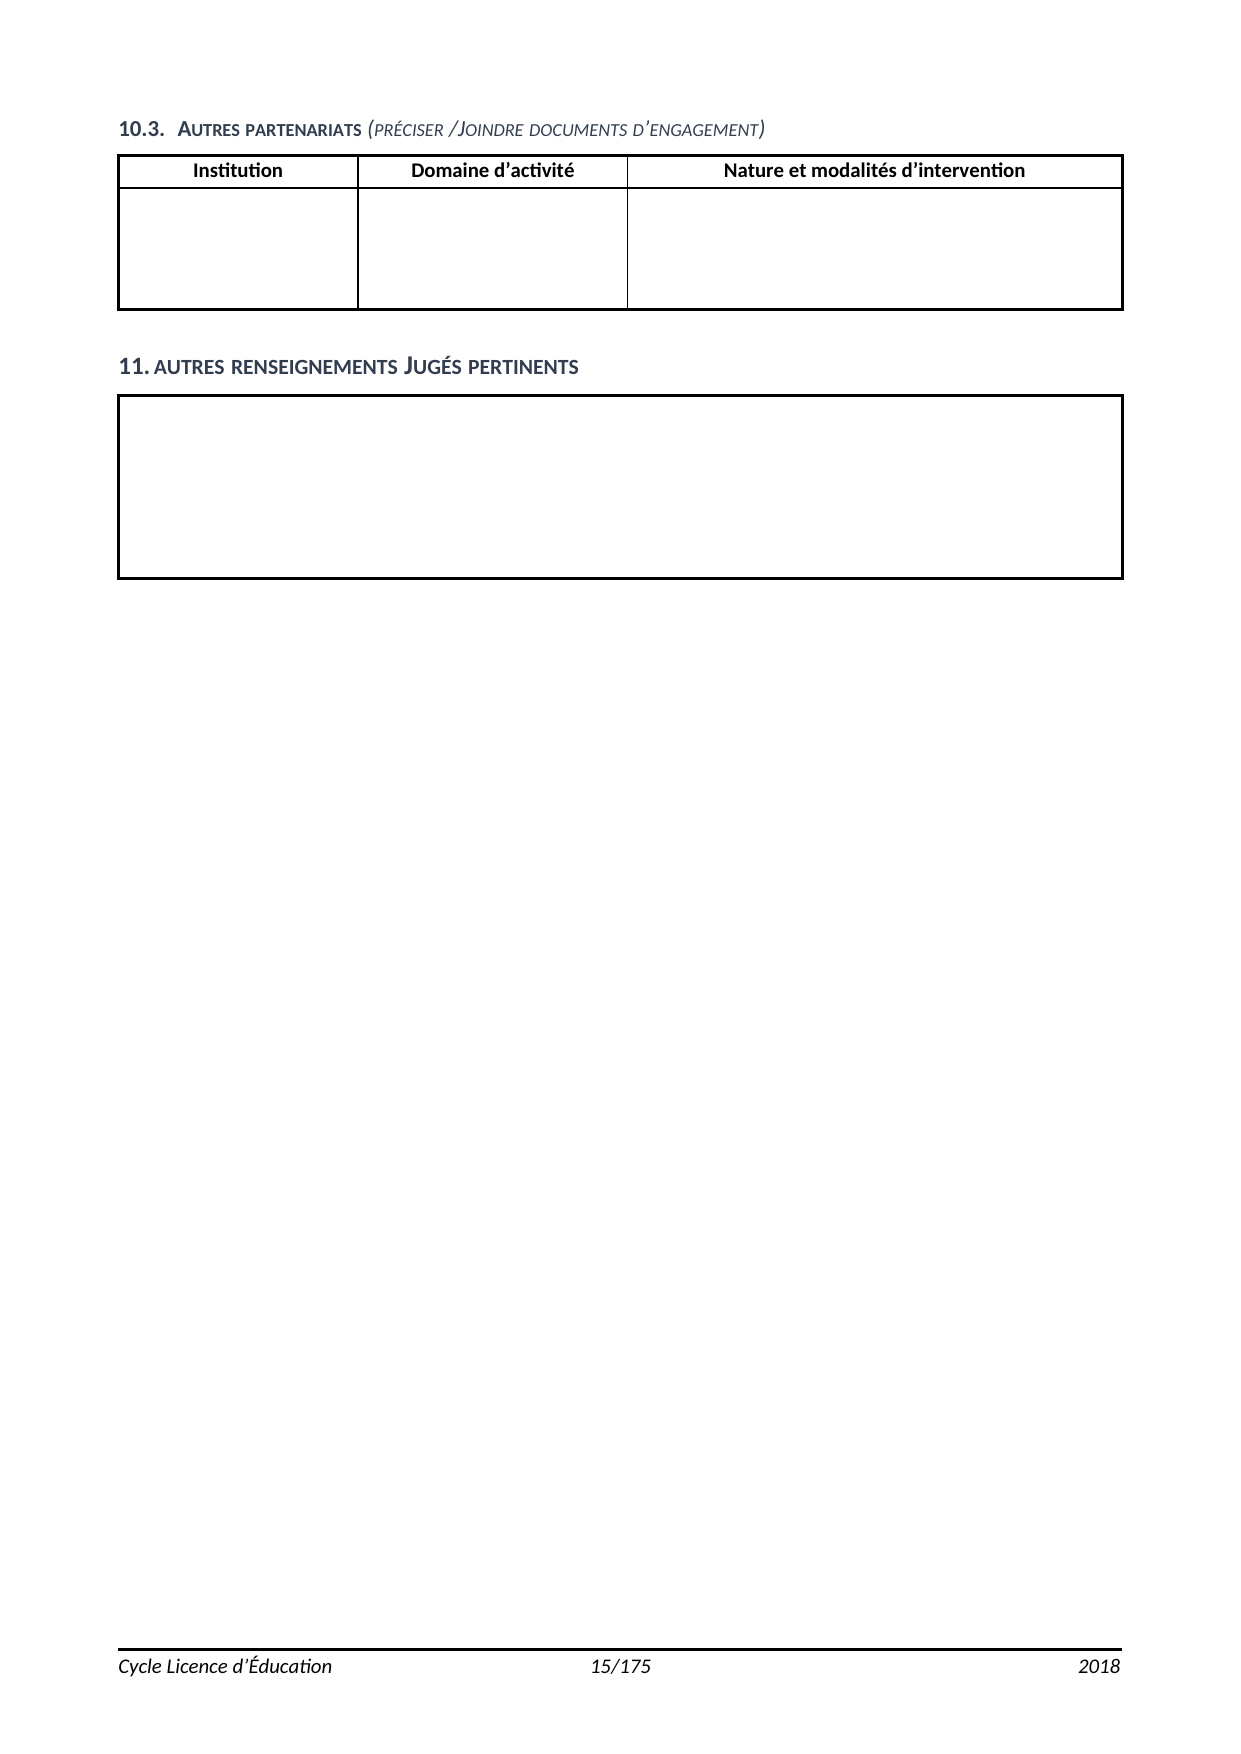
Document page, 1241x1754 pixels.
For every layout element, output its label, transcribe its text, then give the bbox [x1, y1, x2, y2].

list autres renseignements Jugés pertinents [118, 348, 1122, 381]
table_header Domaine d’activité [359, 157, 627, 187]
table_cell [120, 189, 357, 307]
table_header [120, 397, 1121, 577]
table_cell [359, 189, 627, 307]
table_header Institution [120, 157, 357, 187]
table_header Nature et modalités d’intervention [628, 157, 1121, 187]
list Autres partenariats (préciser /Joindre documents d’engagement) [118, 114, 1122, 142]
table_cell [628, 189, 1121, 307]
